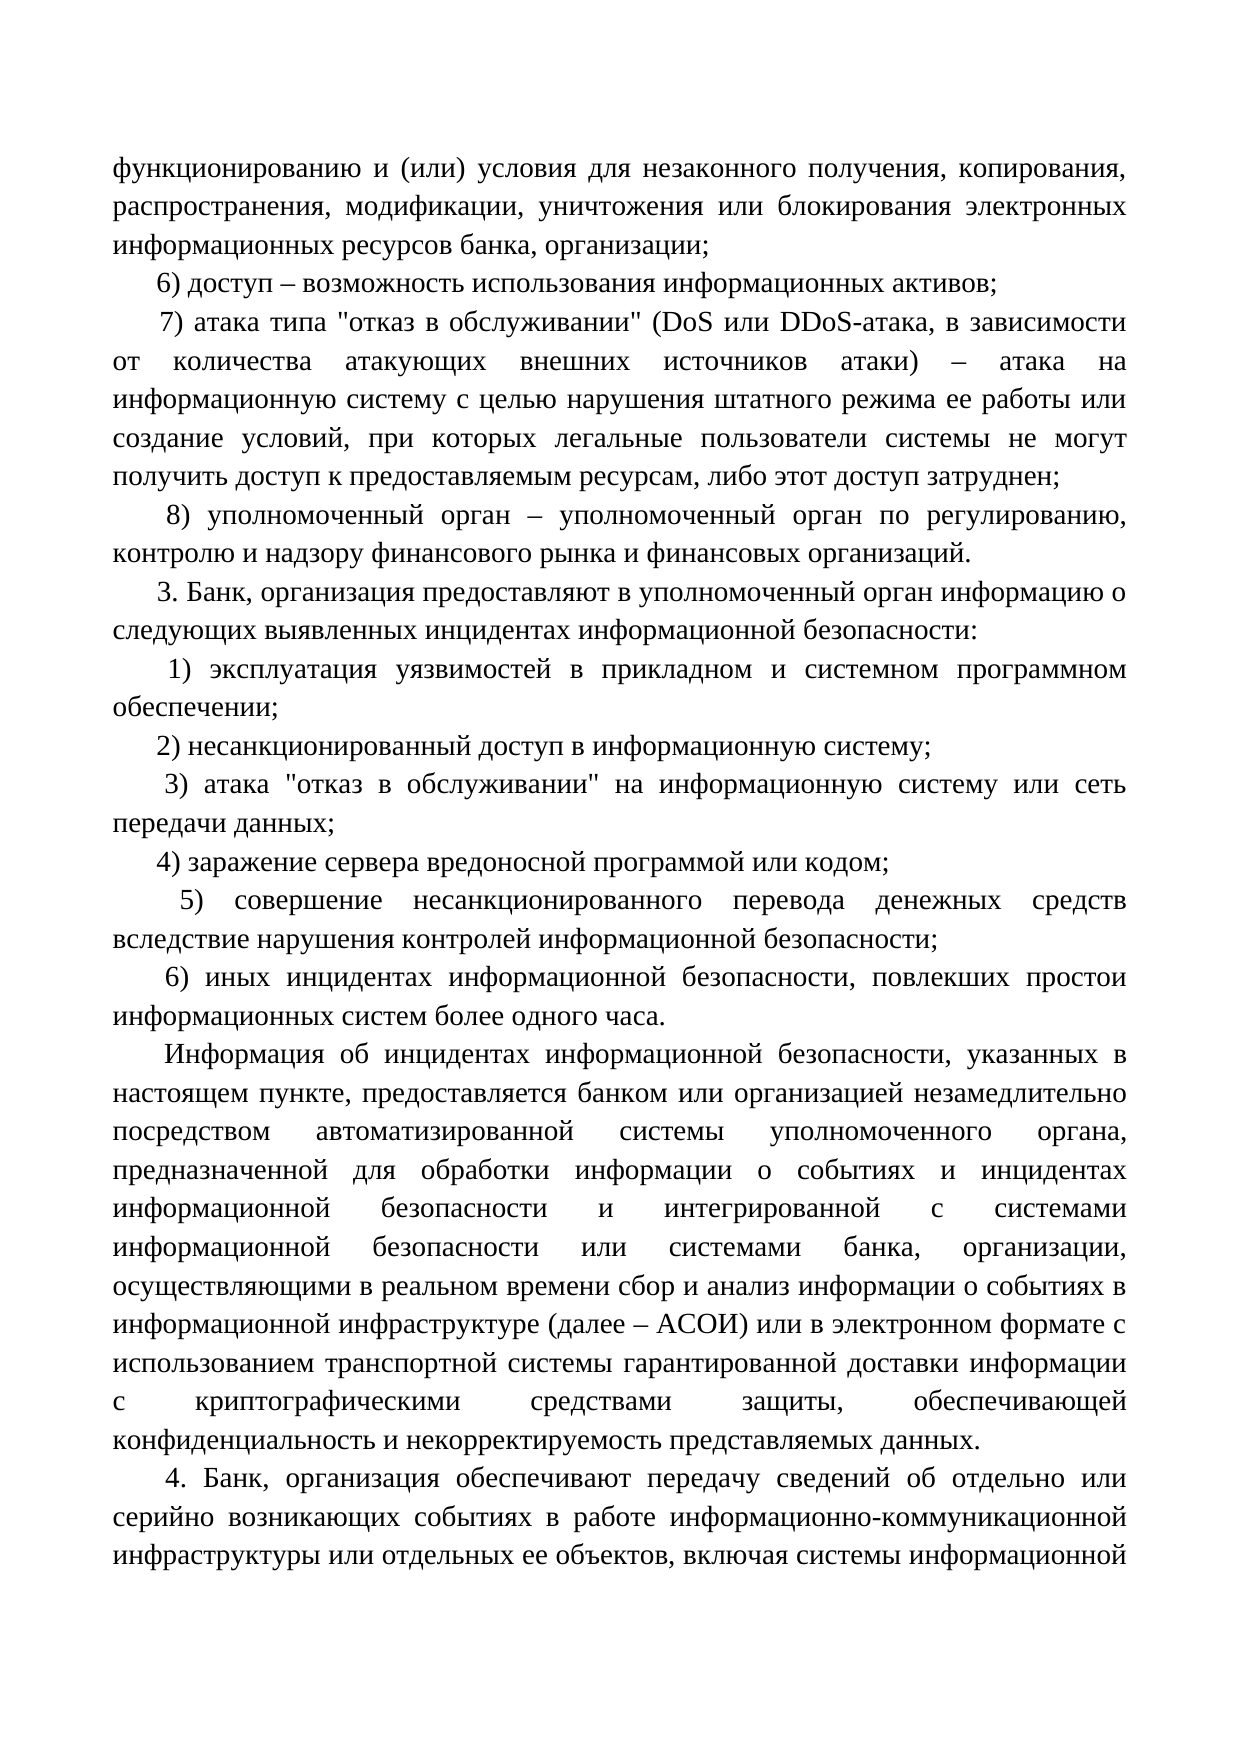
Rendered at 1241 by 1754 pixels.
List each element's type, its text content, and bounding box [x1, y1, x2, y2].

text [112, 150, 1128, 261]
text Информация об инцидентах информационной безопасности, указанных в настоящем пункте, предоставляется банком или организацией незамедлительно посредством автоматизированной системы уполномоченного органа, предназначенной для обработки информации о событиях и инцидентах информационной безопасности и интегрированной с системами информационной безопасности или системами банка, организации, осуществляющими в реальном времени сбор и анализ информации о событиях в информационной инфраструктуре (далее – АСОИ) или в электронном формате с использованием транспортной системы гарантированной доставки информации с криптографическими средствами защиты, обеспечивающей конфиденциальность и некорректируемость представляемых данных. [112, 1036, 1128, 1455]
text 4) заражение сервера вредоносной программой или кодом; [112, 844, 1128, 877]
text 6) иных инцидентах информационной безопасности, повлекших простои информационных систем более одного часа. [112, 959, 1128, 1031]
text 7) атака типа "отказ в обслуживании" (DoS или DDoS-атака, в зависимости от количества атакующих внешних источников атаки) – атака на информационную систему с целью нарушения штатного режима ее работы или создание условий, при которых легальные пользователи системы не могут получить доступ к предоставляемым ресурсам, либо этот доступ затруднен; [112, 304, 1128, 492]
text 3. Банк, организация предоставляют в уполномоченный орган информацию о следующих выявленных инцидентах информационной безопасности: [112, 574, 1128, 646]
text 2) несанкционированный доступ в информационную систему; [112, 728, 1128, 762]
text 3) атака "отказ в обслуживании" на информационную систему или сеть передачи данных; [112, 767, 1128, 839]
text 6) доступ – возможность использования информационных активов; [112, 266, 1128, 299]
text 5) совершение несанкционированного перевода денежных средств вследствие нарушения контролей информационной безопасности; [112, 882, 1128, 954]
text 1) эксплуатация уязвимостей в прикладном и системном программном обеспечении; [112, 651, 1128, 723]
text 8) уполномоченный орган – уполномоченный орган по регулированию, контролю и надзору финансового рынка и финансовых организаций. [112, 497, 1128, 569]
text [112, 1460, 1128, 1571]
